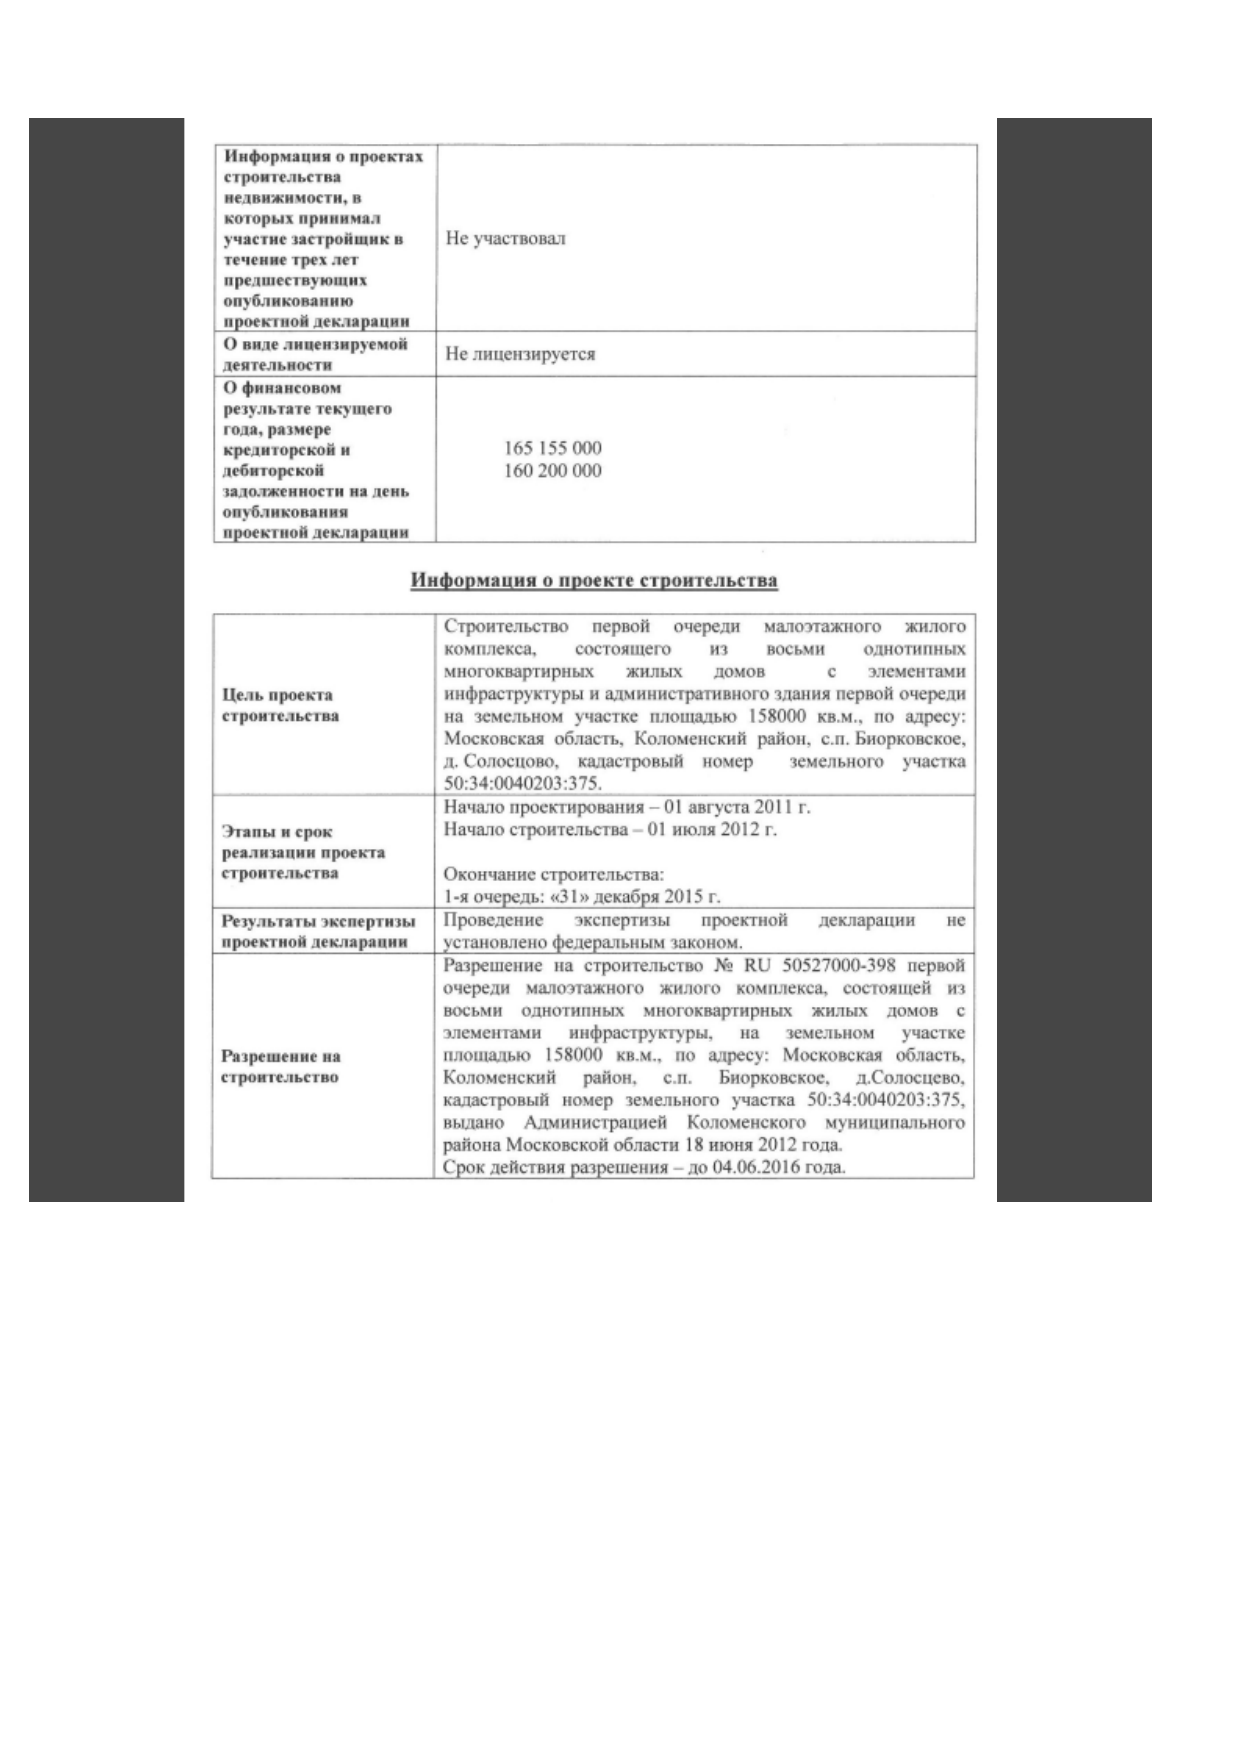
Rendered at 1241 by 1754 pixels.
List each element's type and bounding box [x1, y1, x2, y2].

picture [184, 118, 997, 1203]
